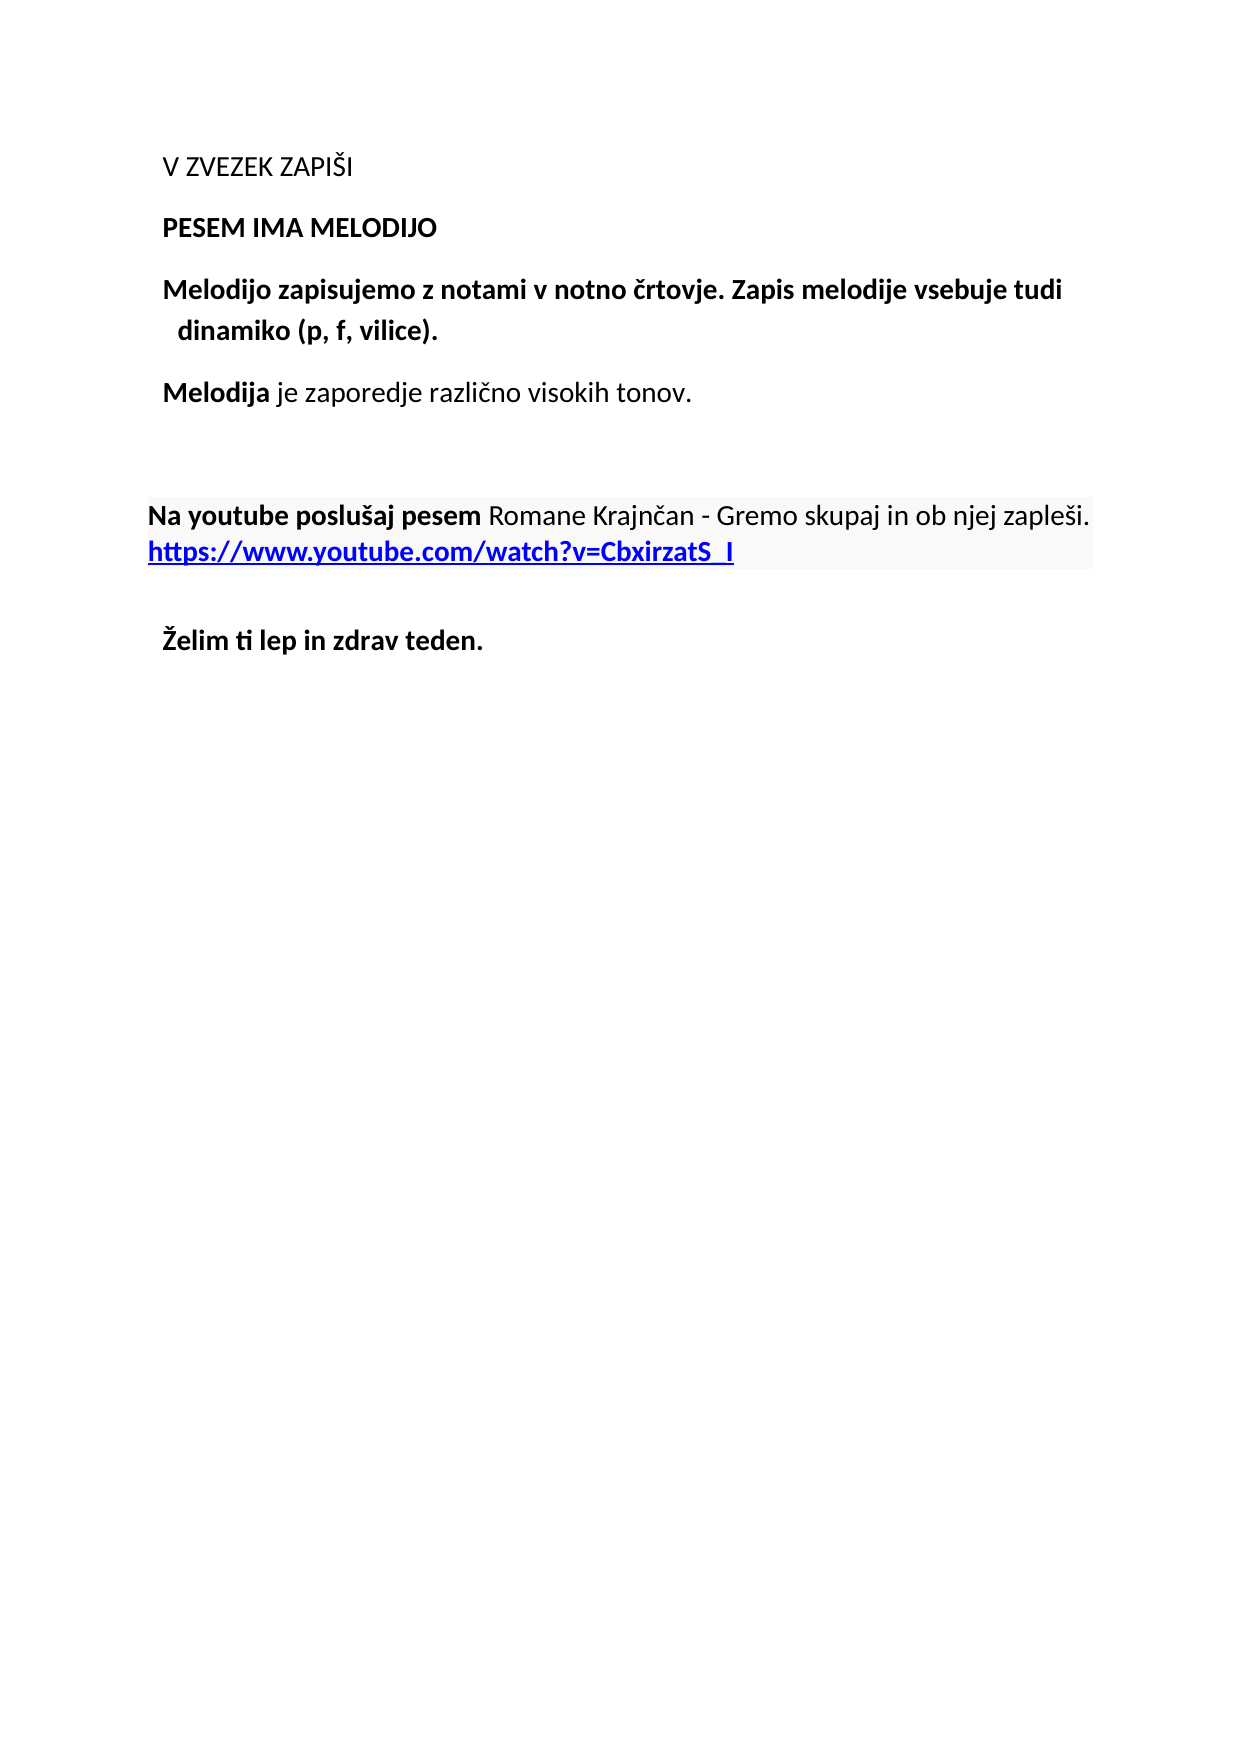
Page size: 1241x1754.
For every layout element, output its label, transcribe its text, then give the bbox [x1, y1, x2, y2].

subtitle Na youtube poslušaj pesem Romane Krajnčan - Gremo skupaj in ob njej zapleši. [148, 497, 1093, 533]
text V ZVEZEK ZAPIŠI [162, 148, 1093, 183]
text Želim ti lep in zdrav teden. [162, 622, 1093, 657]
text Melodijo zapisujemo z notami v notno črtovje. Zapis melodije vsebuje tudi dinamiko (p, f, vilice). [162, 271, 1093, 348]
text Melodija je zaporedje različno visokih tonov. [162, 374, 1093, 409]
text PESEM IMA MELODIJO [162, 209, 1093, 245]
subtitle https://www.youtube.com/watch?v=CbxirzatS_I [148, 533, 1093, 569]
